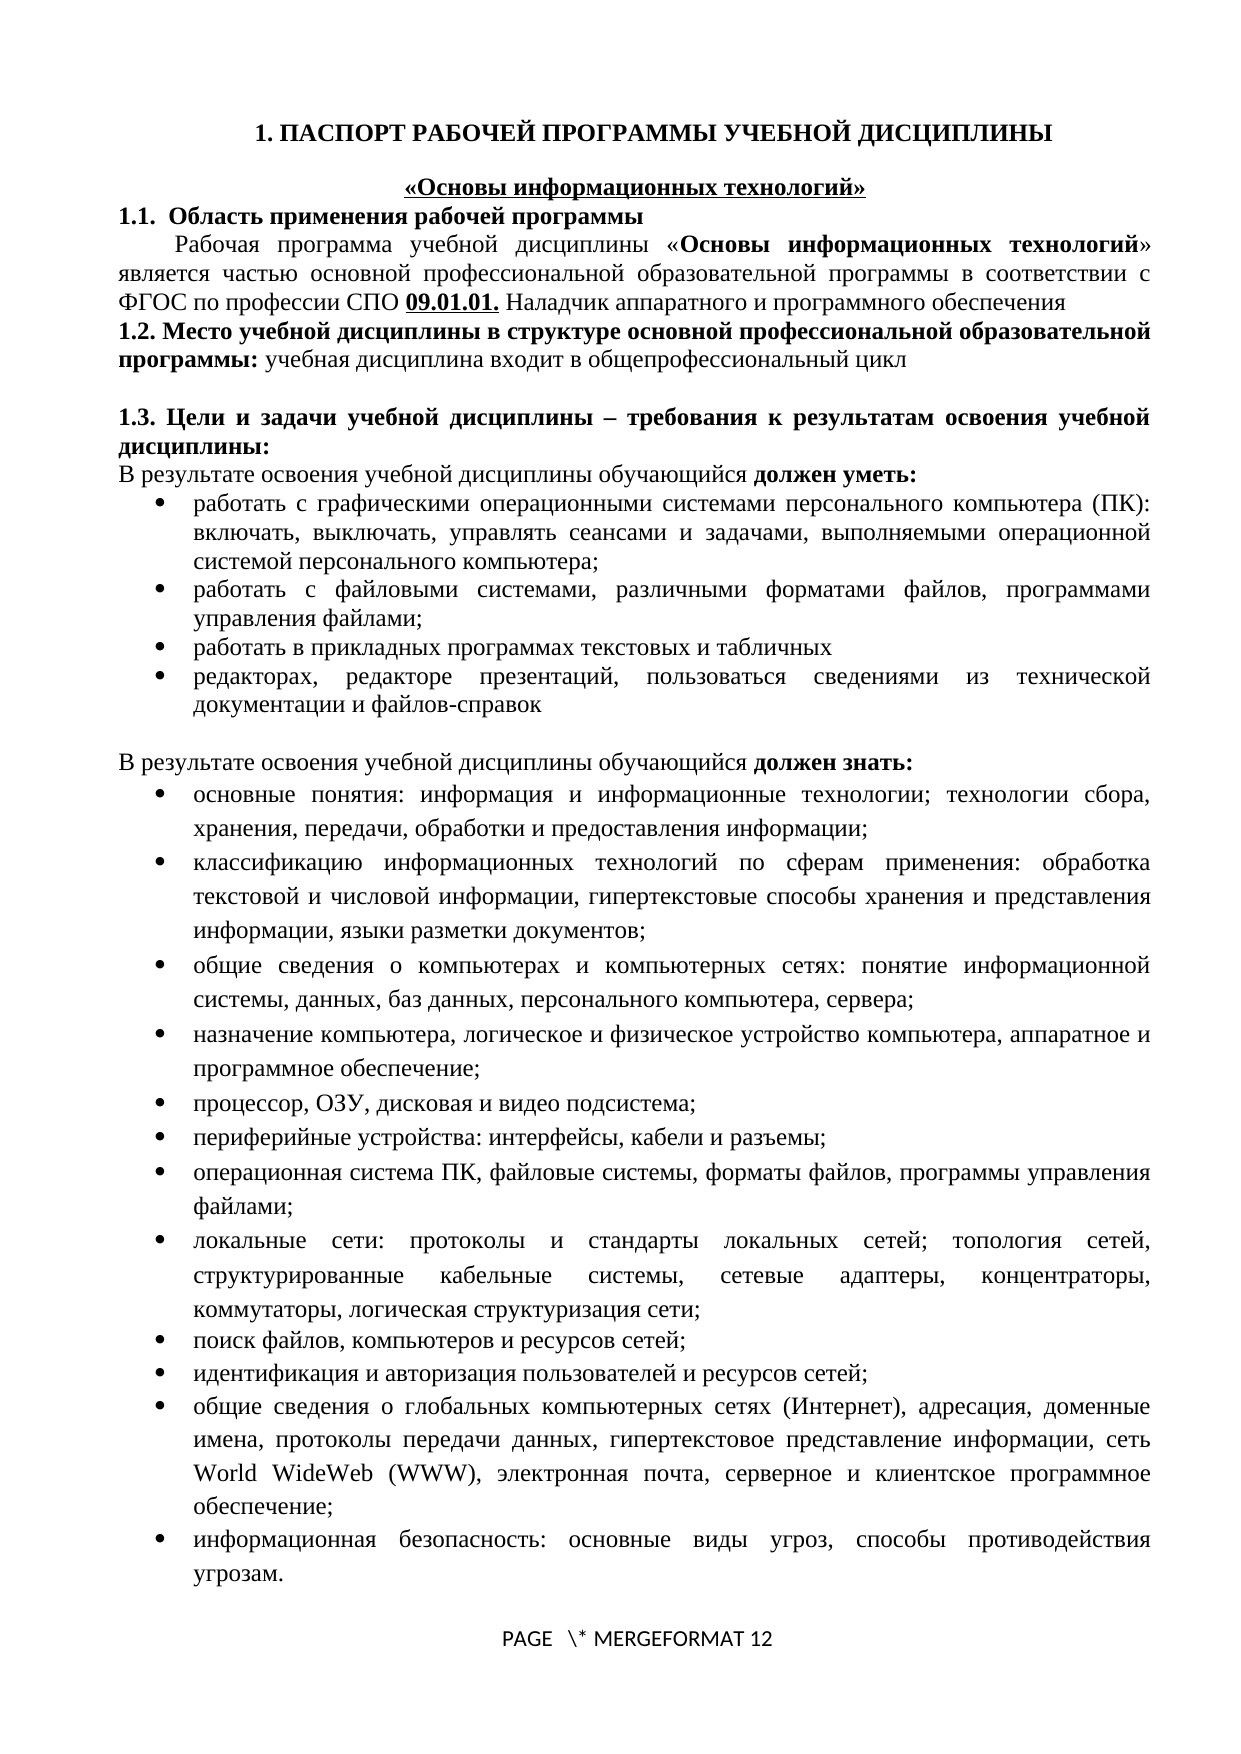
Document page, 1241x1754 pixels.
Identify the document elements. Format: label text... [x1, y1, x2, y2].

list основные понятия: информация и информационные технологии; технологии сбора, хранения, передачи, обработки и предоставления информации; [156, 776, 1152, 844]
list редакторах, редакторе презентаций, пользоваться сведениями из технической документации и файлов-справок [156, 661, 1152, 718]
list работать в прикладных программах текстовых и табличных [156, 632, 1152, 661]
text 1.3. Цели и задачи учебной дисциплины – требования к результатам освоения учебной дисциплины: [118, 402, 1152, 459]
text Рабочая программа учебной дисциплины «Основы информационных технологий» является частью основной профессиональной образовательной программы в соответствии с ФГОС по профессии СПО 09.01.01. Наладчик аппаратного и программного обеспечения [118, 229, 1152, 316]
list работать с графическими операционными системами персонального компьютера (ПК): включать, выключать, управлять сеансами и задачами, выполняемыми операционной системой персонального компьютера; [156, 488, 1152, 574]
list локальные сети: протоколы и стандарты локальных сетей; топология сетей, структурированные кабельные системы, сетевые адаптеры, концентраторы, коммутаторы, логическая структуризация сети; [156, 1221, 1152, 1325]
text В результате освоения учебной дисциплины обучающийся должен уметь: [118, 459, 1152, 488]
list поиск файлов, компьютеров и ресурсов сетей; [156, 1325, 1152, 1354]
text 1.2. Место учебной дисциплины в структуре основной профессиональной образовательной программы: учебная дисциплина входит в общепрофессиональный цикл [118, 316, 1152, 373]
list процессор, ОЗУ, дисковая и видео подсистема; [156, 1083, 1152, 1118]
list назначение компьютера, логическое и физическое устройство компьютера, аппаратное и программное обеспечение; [156, 1014, 1152, 1083]
list классификацию информационных технологий по сферам применения: обработка текстовой и числовой информации, гипертекстовые способы хранения и представления информации, языки разметки документов; [156, 844, 1152, 946]
list работать с файловыми системами, различными форматами файлов, программами управления файлами; [156, 574, 1152, 632]
list идентификация и авторизация пользователей и ресурсов сетей; [156, 1358, 1152, 1387]
list Область применения рабочей программы [118, 201, 1152, 229]
list общие сведения о компьютерах и компьютерных сетях: понятие информационной системы, данных, баз данных, персонального компьютера, сервера; [156, 946, 1152, 1014]
list периферийные устройства: интерфейсы, кабели и разъемы; [156, 1118, 1152, 1152]
text В результате освоения учебной дисциплины обучающийся должен знать: [118, 747, 1152, 776]
list операционная система ПК, файловые системы, форматы файлов, программы управления файлами; [156, 1152, 1152, 1221]
list общие сведения о глобальных компьютерных сетях (Интернет), адресация, доменные имена, протоколы передачи данных, гипертекстовое представление информации, сеть World WideWeb (WWW), электронная почта, серверное и клиентское программное обеспечение; [156, 1387, 1152, 1522]
list информационная безопасность: основные виды угроз, способы противодействия угрозам. [156, 1522, 1152, 1588]
text «Основы информационных технологий» [118, 172, 1152, 201]
text 1. ПАСПОРТ РАБОЧЕЙ ПРОГРАММЫ УЧЕБНОЙ ДИСЦИПЛИНЫ [156, 118, 1152, 147]
